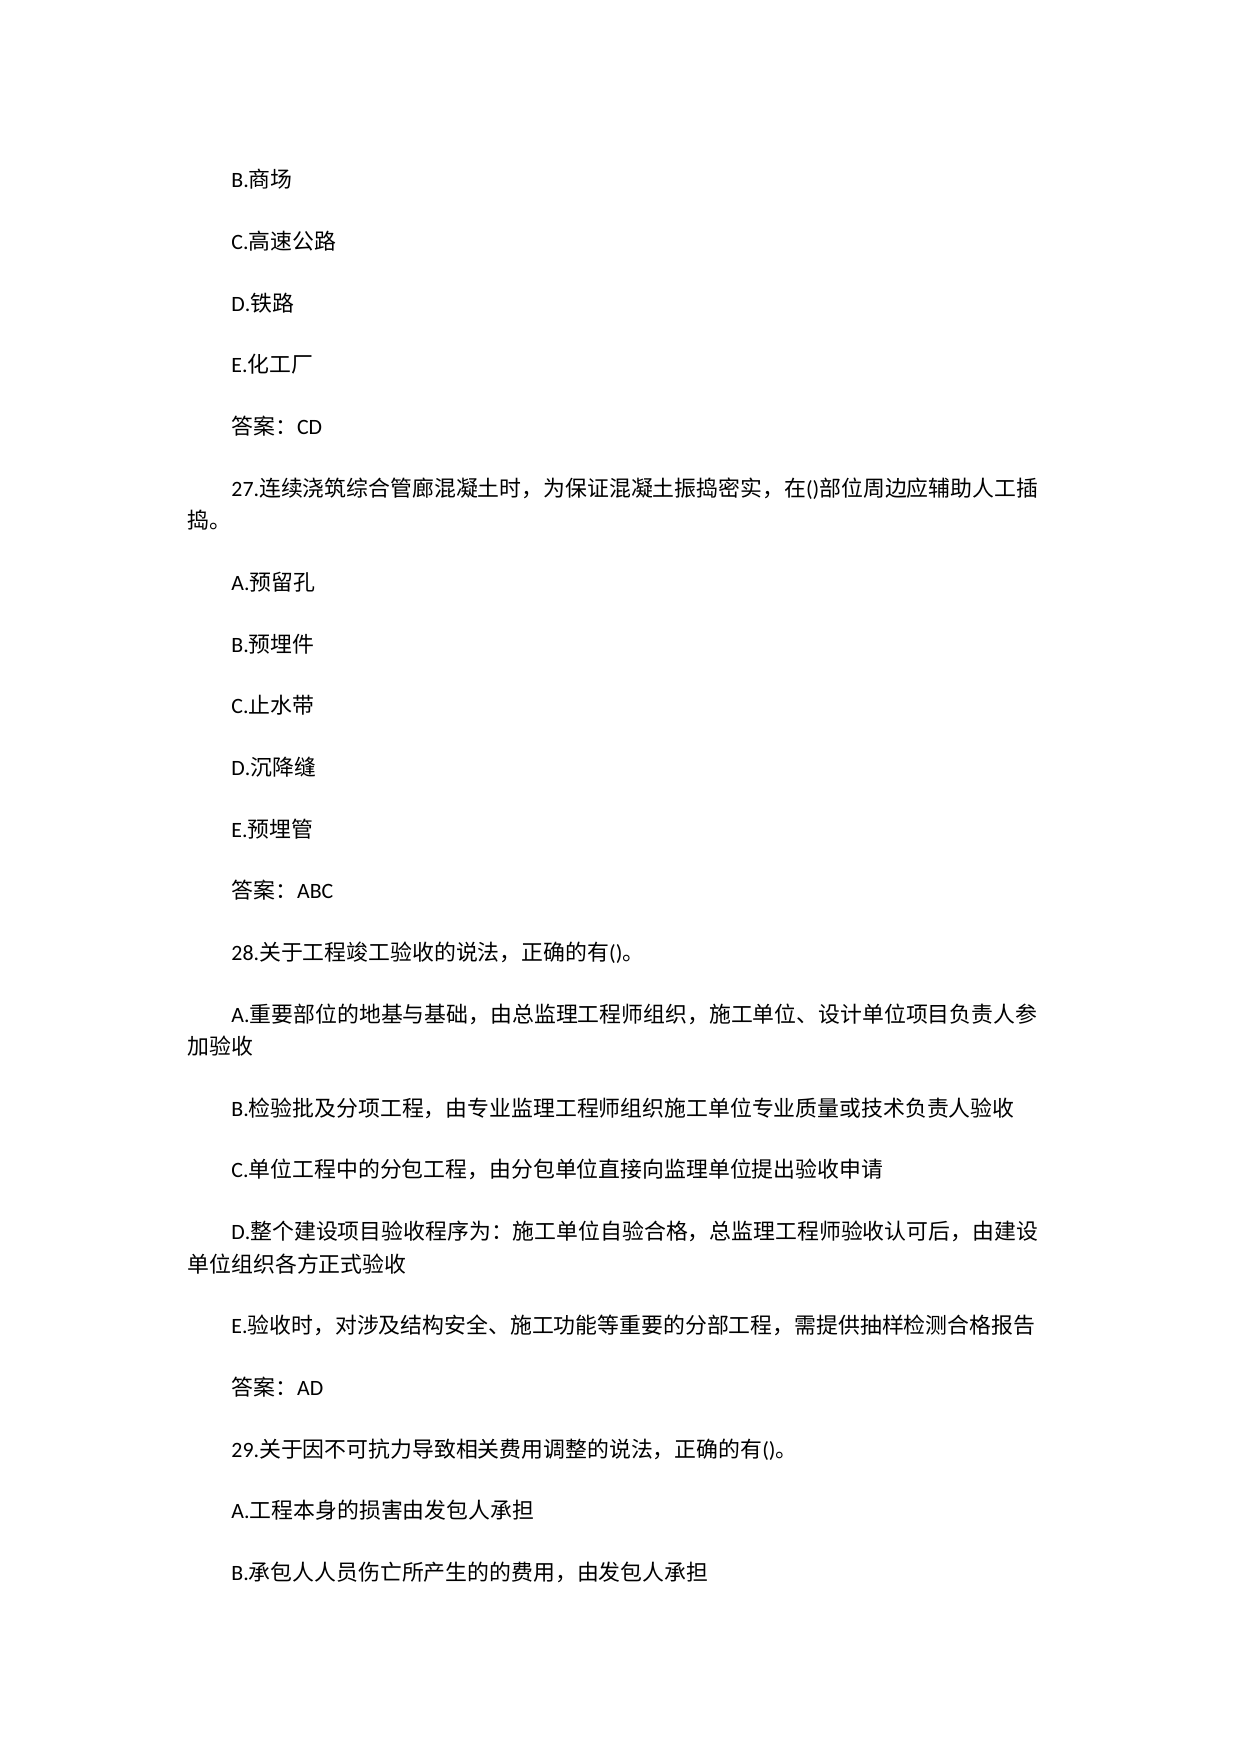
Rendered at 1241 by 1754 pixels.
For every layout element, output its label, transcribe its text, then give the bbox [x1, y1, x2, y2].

text 答案：CD [187, 409, 1053, 441]
text B.预埋件 [187, 626, 1053, 659]
text D.铁路 [187, 285, 1053, 318]
text A.预留孔 [187, 564, 1053, 597]
text 答案：ABC [187, 873, 1053, 905]
text E.预埋管 [187, 811, 1053, 844]
text 29.关于因不可抗力导致相关费用调整的说法，正确的有()。 [187, 1431, 1053, 1464]
text B.检验批及分项工程，由专业监理工程师组织施工单位专业质量或技术负责人验收 [187, 1090, 1053, 1123]
text C.单位工程中的分包工程，由分包单位直接向监理单位提出验收申请 [187, 1152, 1053, 1184]
text 答案：AD [187, 1369, 1053, 1402]
text 28.关于工程竣工验收的说法，正确的有()。 [187, 934, 1053, 967]
text E.验收时，对涉及结构安全、施工功能等重要的分部工程，需提供抽样检测合格报告 [187, 1308, 1053, 1340]
text B.承包人人员伤亡所产生的的费用，由发包人承担 [187, 1554, 1053, 1587]
text E.化工厂 [187, 347, 1053, 379]
text D.整个建设项目验收程序为：施工单位自验合格，总监理工程师验收认可后，由建设单位组织各方正式验收 [187, 1214, 1053, 1279]
text A.工程本身的损害由发包人承担 [187, 1493, 1053, 1525]
text C.高速公路 [187, 224, 1053, 256]
text D.沉降缝 [187, 749, 1053, 782]
text C.止水带 [187, 688, 1053, 720]
text B.商场 [187, 162, 1053, 194]
text 27.连续浇筑综合管廊混凝土时，为保证混凝土振捣密实，在()部位周边应辅助人工插捣。 [187, 470, 1053, 535]
text A.重要部位的地基与基础，由总监理工程师组织，施工单位、设计单位项目负责人参加验收 [187, 996, 1053, 1061]
